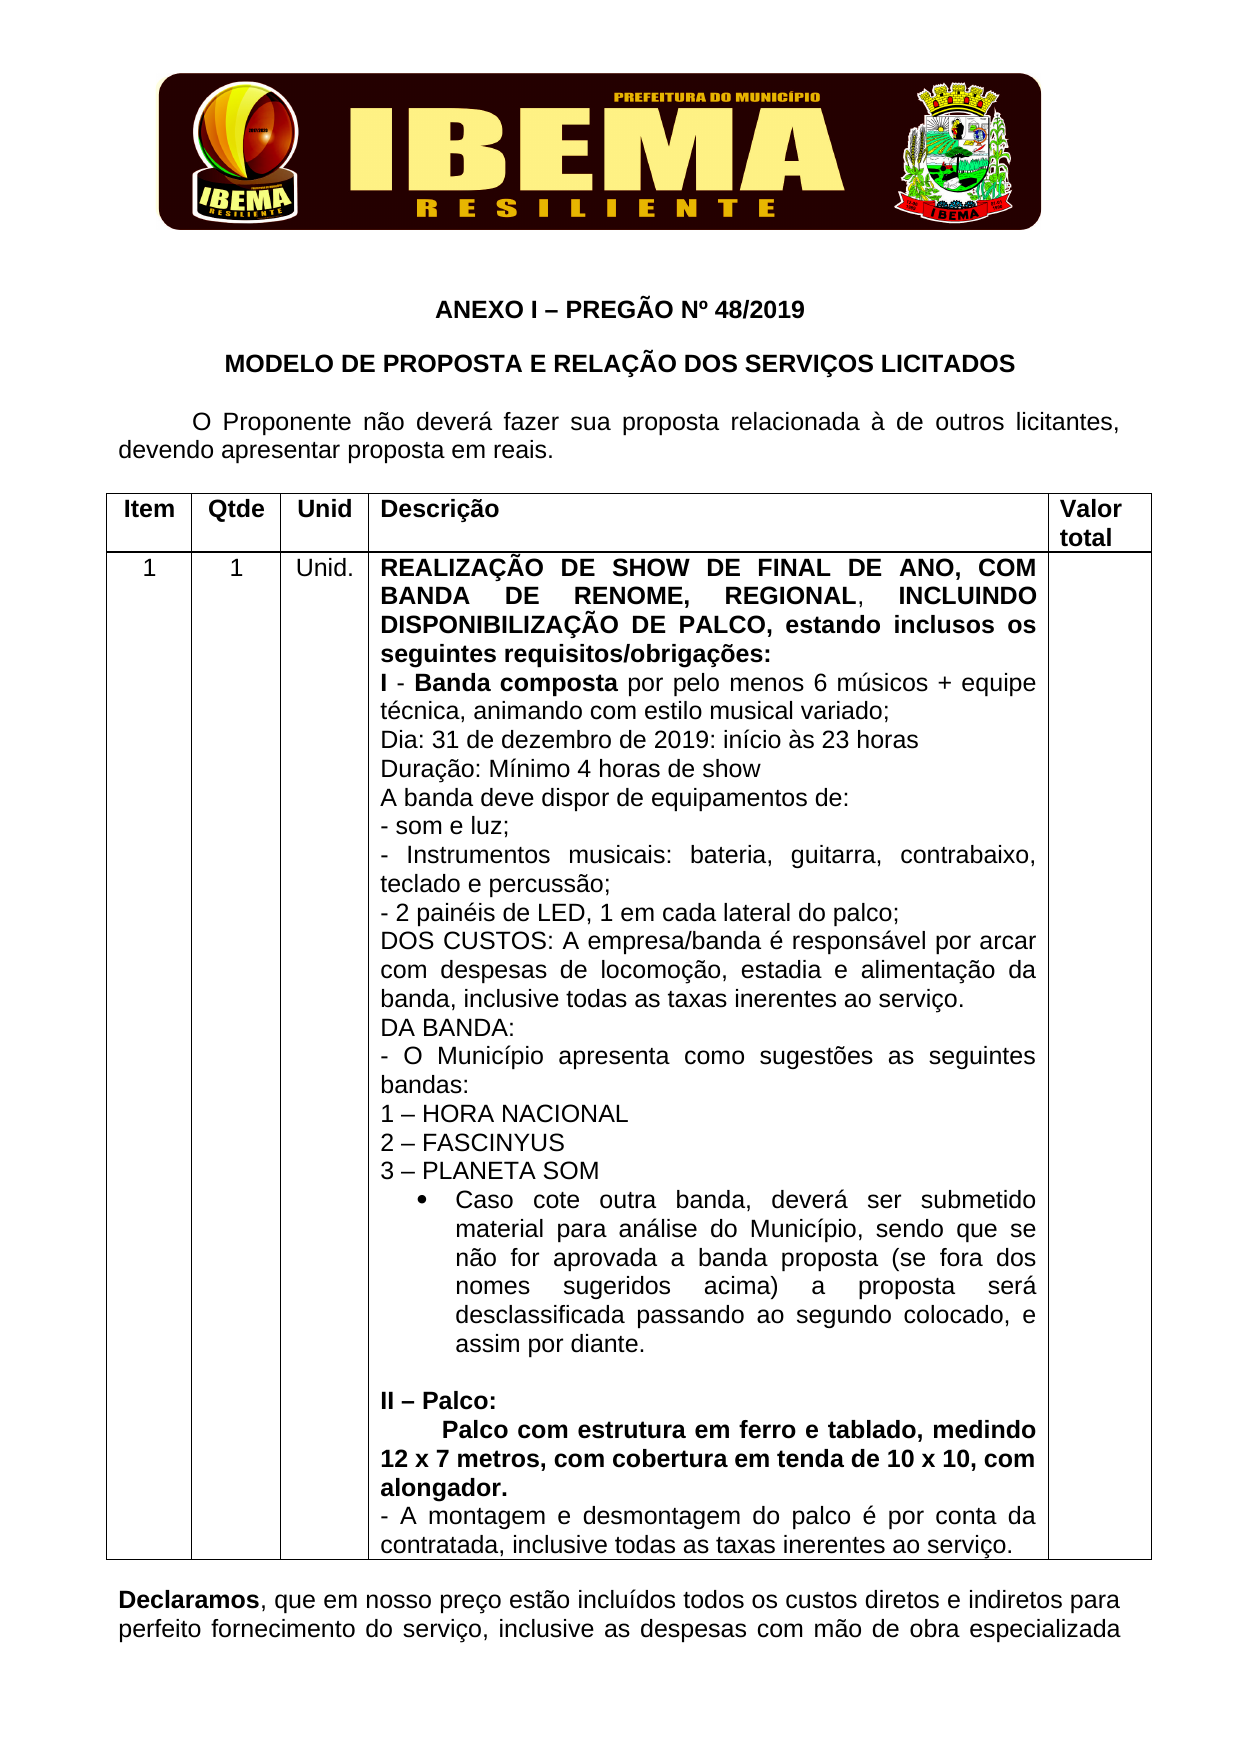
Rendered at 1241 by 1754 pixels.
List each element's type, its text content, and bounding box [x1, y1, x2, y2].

table_cell [1049, 553, 1151, 1559]
table_cell Unid. [281, 553, 368, 1559]
text ANEXO I – PREGÃO Nº 48/2019 [118, 295, 1122, 324]
text MODELO DE PROPOSTA E RELAÇÃO DOS SERVIÇOS LICITADOS [118, 349, 1122, 378]
table_header Unid [281, 494, 368, 551]
table_cell REALIZAÇÃO DE SHOW DE FINAL DE ANO, COM BANDA DE RENOME, REGIONAL, INCLUINDO DISPONIBILIZAÇÃO DE PALCO, estando inclusos os seguintes requisitos/obrigações: I - Banda composta por pelo menos 6 músicos + equipe técnica, animando com estilo musical variado; Dia: 31 de dezembro de 2019: início às 23 horas Duração: Mínimo 4 horas de show A banda deve dispor de equipamentos de: - som e luz; - Instrumentos musicais: bateria, guitarra, contrabaixo, teclado e percussão; - 2 painéis de LED, 1 em cada lateral do palco; DOS CUSTOS: A empresa/banda é responsável por arcar com despesas de locomoção, estadia e alimentação da banda, inclusive todas as taxas inerentes ao serviço. DA BANDA: - O Município apresenta como sugestões as seguintes bandas: 1 – HORA NACIONAL 2 – FASCINYUS 3 – PLANETA SOM Caso cote outra banda, deverá ser submetido material para análise do Município, sendo que se não for aprovada a banda proposta (se fora dos nomes sugeridos acima) a proposta será desclassificada passando ao segundo colocado, e assim por diante. II – Palco: Palco com estrutura em ferro e tablado, medindo 12 x 7 metros, com cobertura em tenda de 10 x 10, com alongador. - A montagem e desmontagem do palco é por conta da contratada, inclusive todas as taxas inerentes ao serviço. [369, 553, 1048, 1559]
picture [155, 73, 1042, 230]
table_cell 1 [107, 553, 191, 1559]
table_header Descrição [369, 494, 1048, 551]
text O Proponente não deverá fazer sua proposta relacionada à de outros licitantes, devendo apresentar proposta em reais. [118, 407, 1122, 464]
table_cell 1 [192, 553, 280, 1559]
table_header Qtde [192, 494, 280, 551]
table_header Valor total [1049, 494, 1151, 551]
table_header Item [107, 494, 191, 551]
